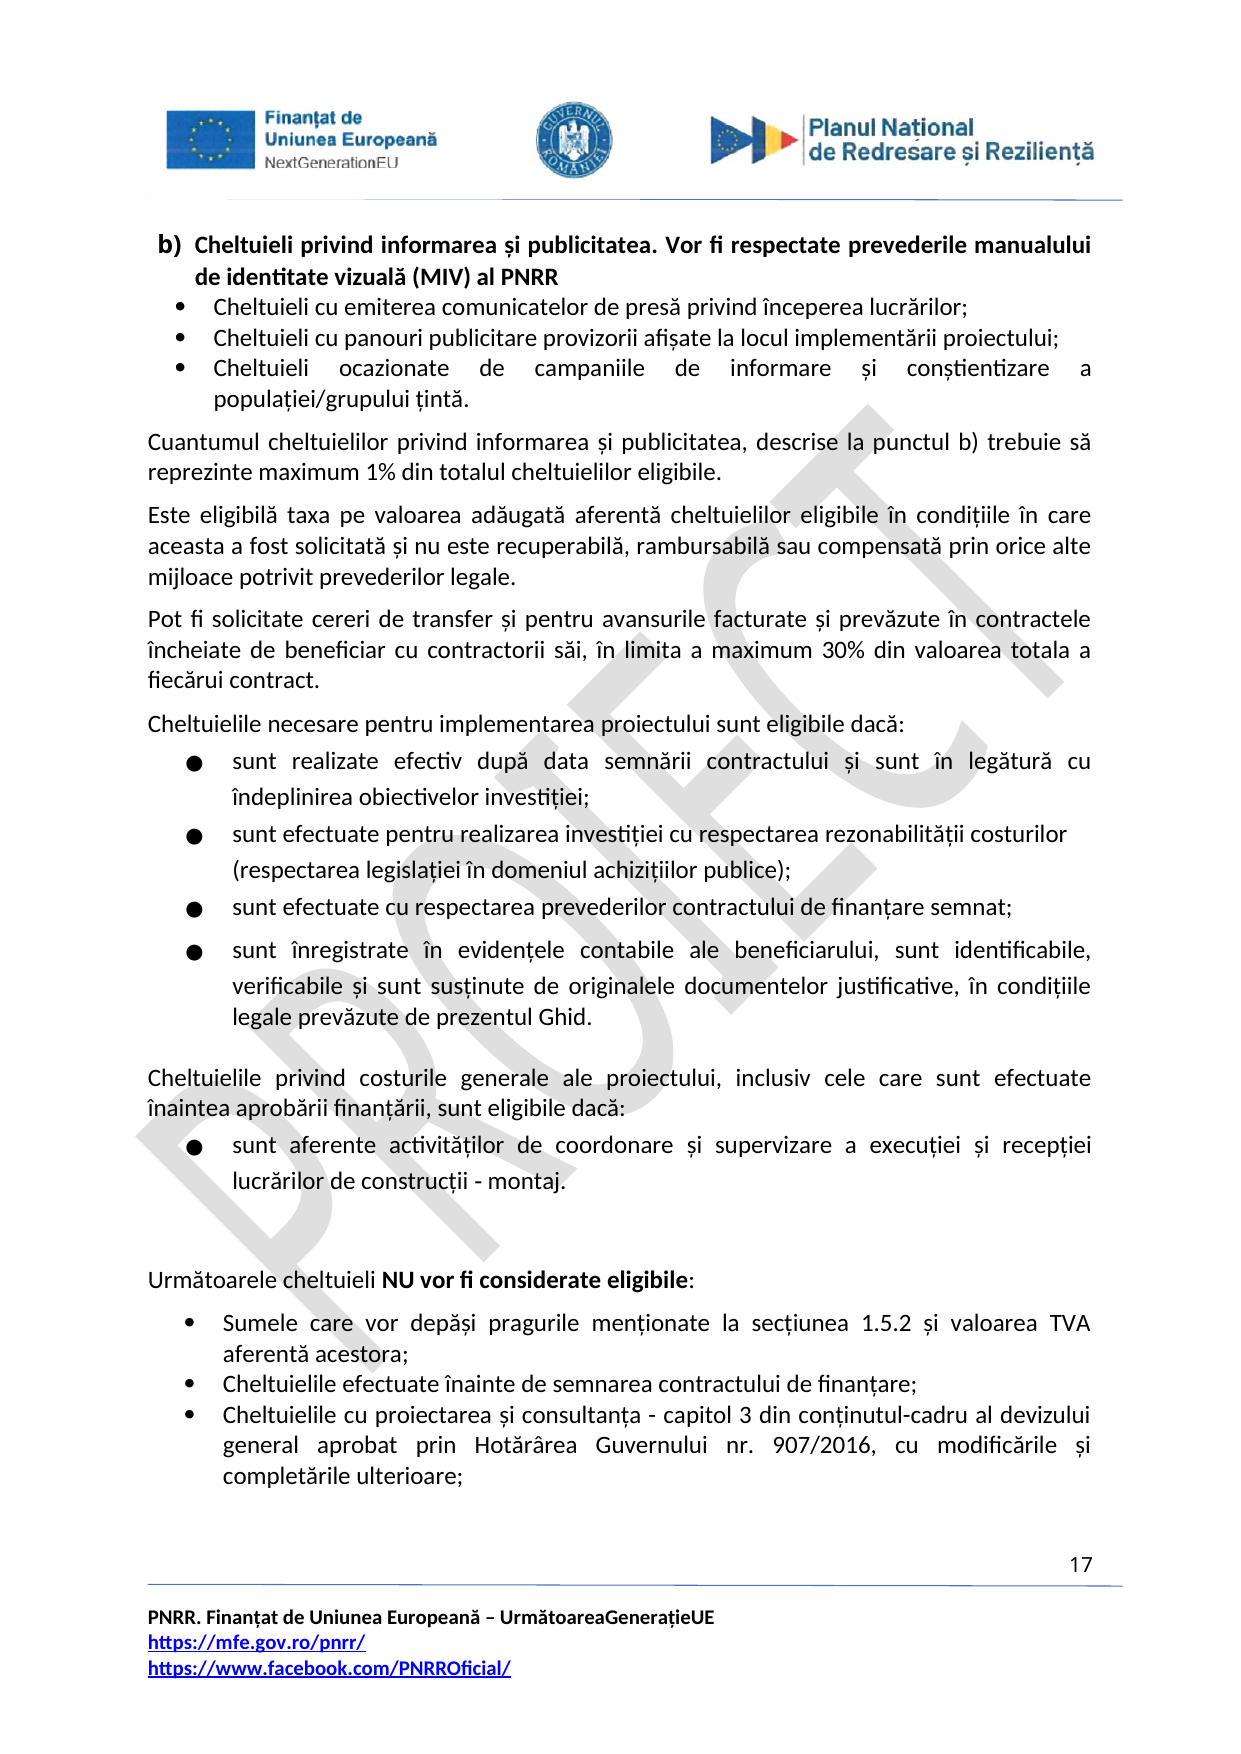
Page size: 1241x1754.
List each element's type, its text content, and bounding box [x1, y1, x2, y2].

list sunt efectuate pentru realizarea investiţiei cu respectarea rezonabilităţii costurilor (respectarea legislației în domeniul achizițiilor publice); [185, 811, 1093, 885]
picture [147, 73, 1123, 199]
text Cheltuielile necesare pentru implementarea proiectului sunt eligibile dacă: [148, 708, 1093, 738]
list sunt realizate efectiv după data semnării contractului și sunt în legătură cu îndeplinirea obiectivelor investiției; [185, 738, 1093, 811]
text Pot fi solicitate cereri de transfer și pentru avansurile facturate și prevăzute în contractele încheiate de beneficiar cu contractorii săi, în limita a maximum 30% din valoarea totala a fiecărui contract. [148, 604, 1093, 695]
list Sumele care vor depăși pragurile menționate la secțiunea 1.5.2 și valoarea TVA aferentă acestora; [185, 1307, 1093, 1368]
text Cheltuielile privind costurile generale ale proiectului, inclusiv cele care sunt efectuate înaintea aprobării finanțării, sunt eligibile dacă: [148, 1062, 1093, 1123]
list Cheltuieli ocazionate de campaniile de informare și conștientizare a populației/grupului țintă. [176, 352, 1093, 413]
list Cheltuieli privind informarea și publicitatea. Vor fi respectate prevederile manualului de identitate vizuală (MIV) al PNRR [157, 227, 1093, 291]
list sunt înregistrate în evidențele contabile ale beneficiarului, sunt identificabile, verificabile și sunt susținute de originalele documentelor justificative, în condițiile legale prevăzute de prezentul Ghid. [185, 927, 1093, 1031]
text Este eligibilă taxa pe valoarea adăugată aferentă cheltuielilor eligibile în condițiile în care aceasta a fost solicitată și nu este recuperabilă, rambursabilă sau compensată prin orice alte mijloace potrivit prevederilor legale. [148, 499, 1093, 591]
list Cheltuielile cu proiectarea și consultanța - capitol 3 din conținutul-cadru al devizului general aprobat prin Hotărârea Guvernului nr. 907/2016, cu modificările și completările ulterioare; [185, 1399, 1093, 1491]
list sunt efectuate cu respectarea prevederilor contractului de finanţare semnat; [185, 885, 1093, 927]
list Cheltuielile efectuate înainte de semnarea contractului de finanțare; [185, 1368, 1093, 1399]
text Cuantumul cheltuielilor privind informarea și publicitatea, descrise la punctul b) trebuie să reprezinte maximum 1% din totalul cheltuielilor eligibile. [148, 426, 1093, 487]
text Următoarele cheltuieli NU vor fi considerate eligibile: [148, 1264, 1093, 1295]
list Cheltuieli cu panouri publicitare provizorii afișate la locul implementării proiectului; [176, 322, 1093, 352]
list sunt aferente activităților de coordonare şi supervizare a execuției şi recepției lucrărilor de construcții ‐ montaj. [185, 1123, 1093, 1196]
list Cheltuieli cu emiterea comunicatelor de presă privind începerea lucrărilor; [176, 291, 1093, 322]
